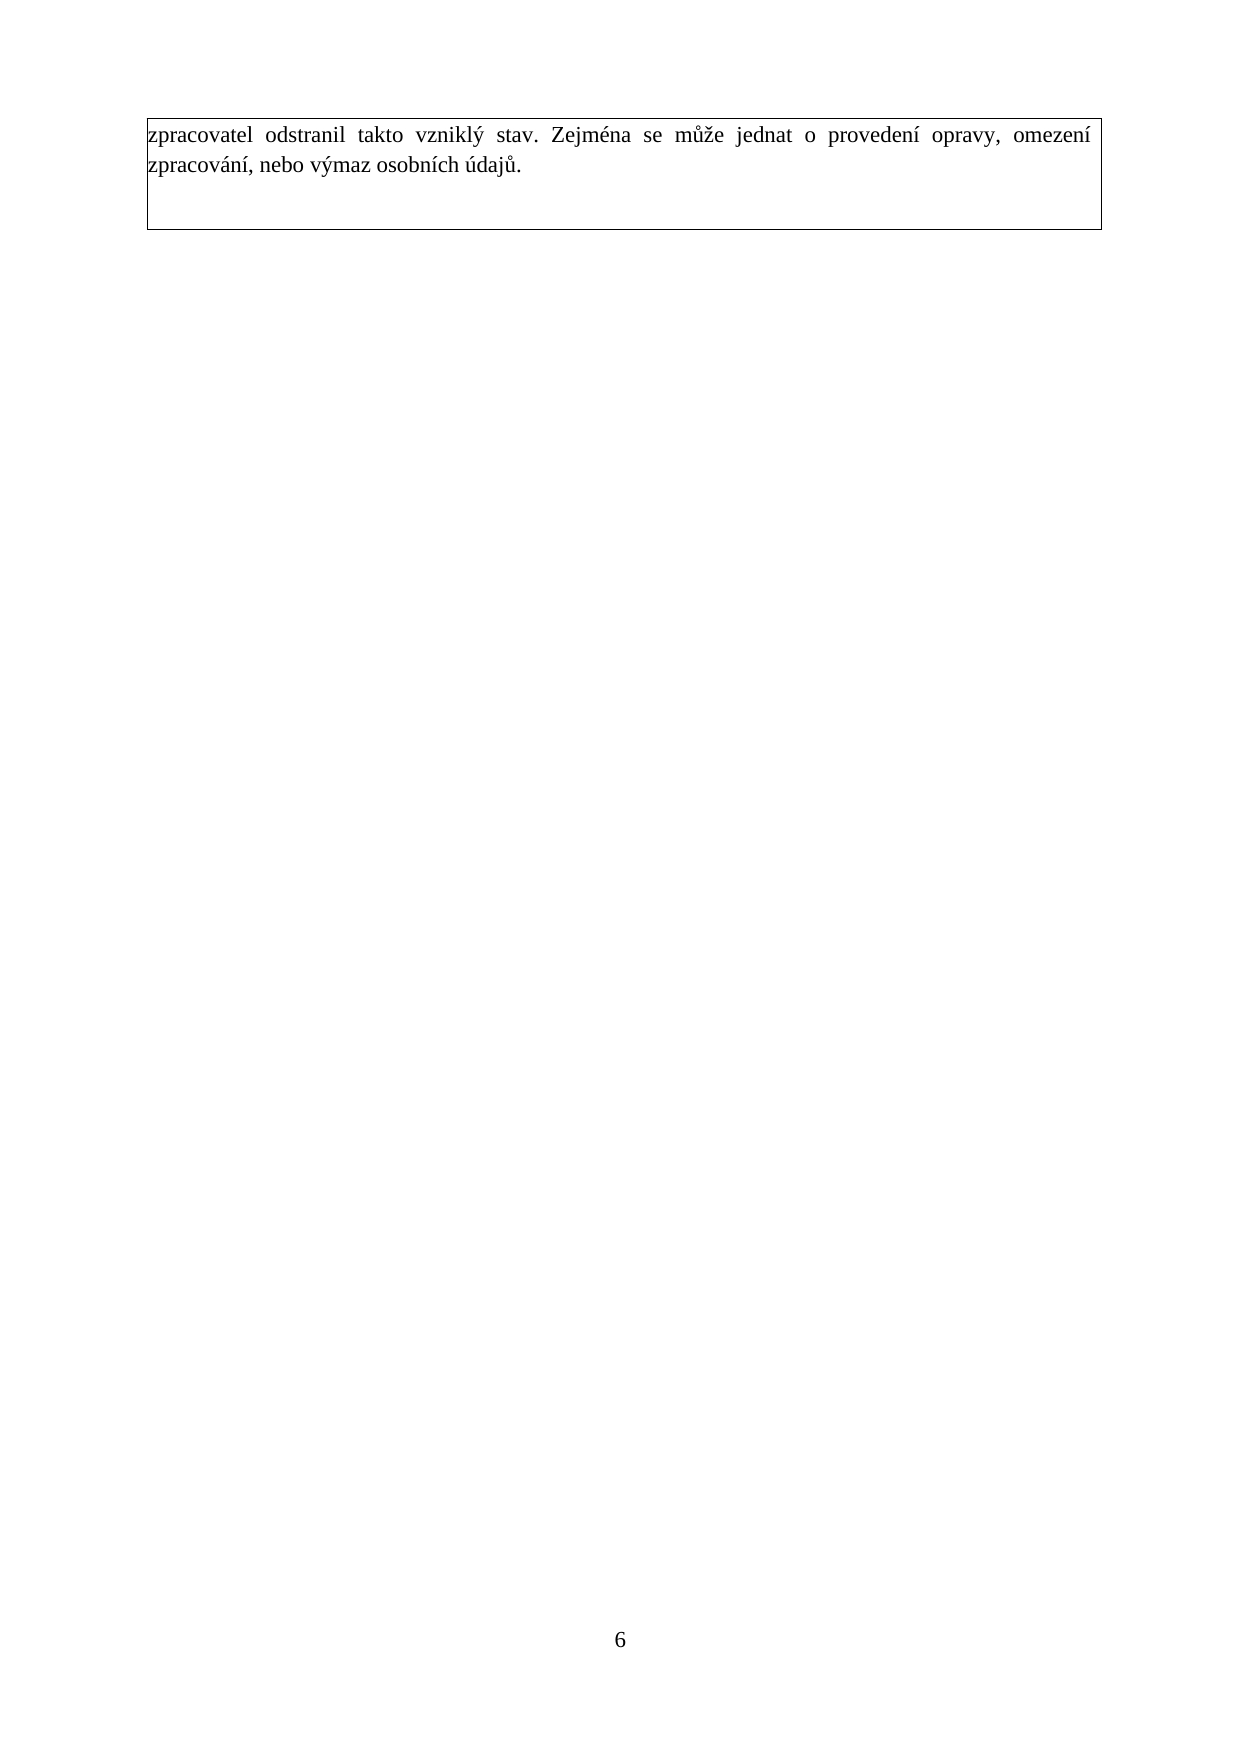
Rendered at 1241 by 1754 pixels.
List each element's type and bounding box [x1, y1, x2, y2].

text [148, 119, 1101, 178]
